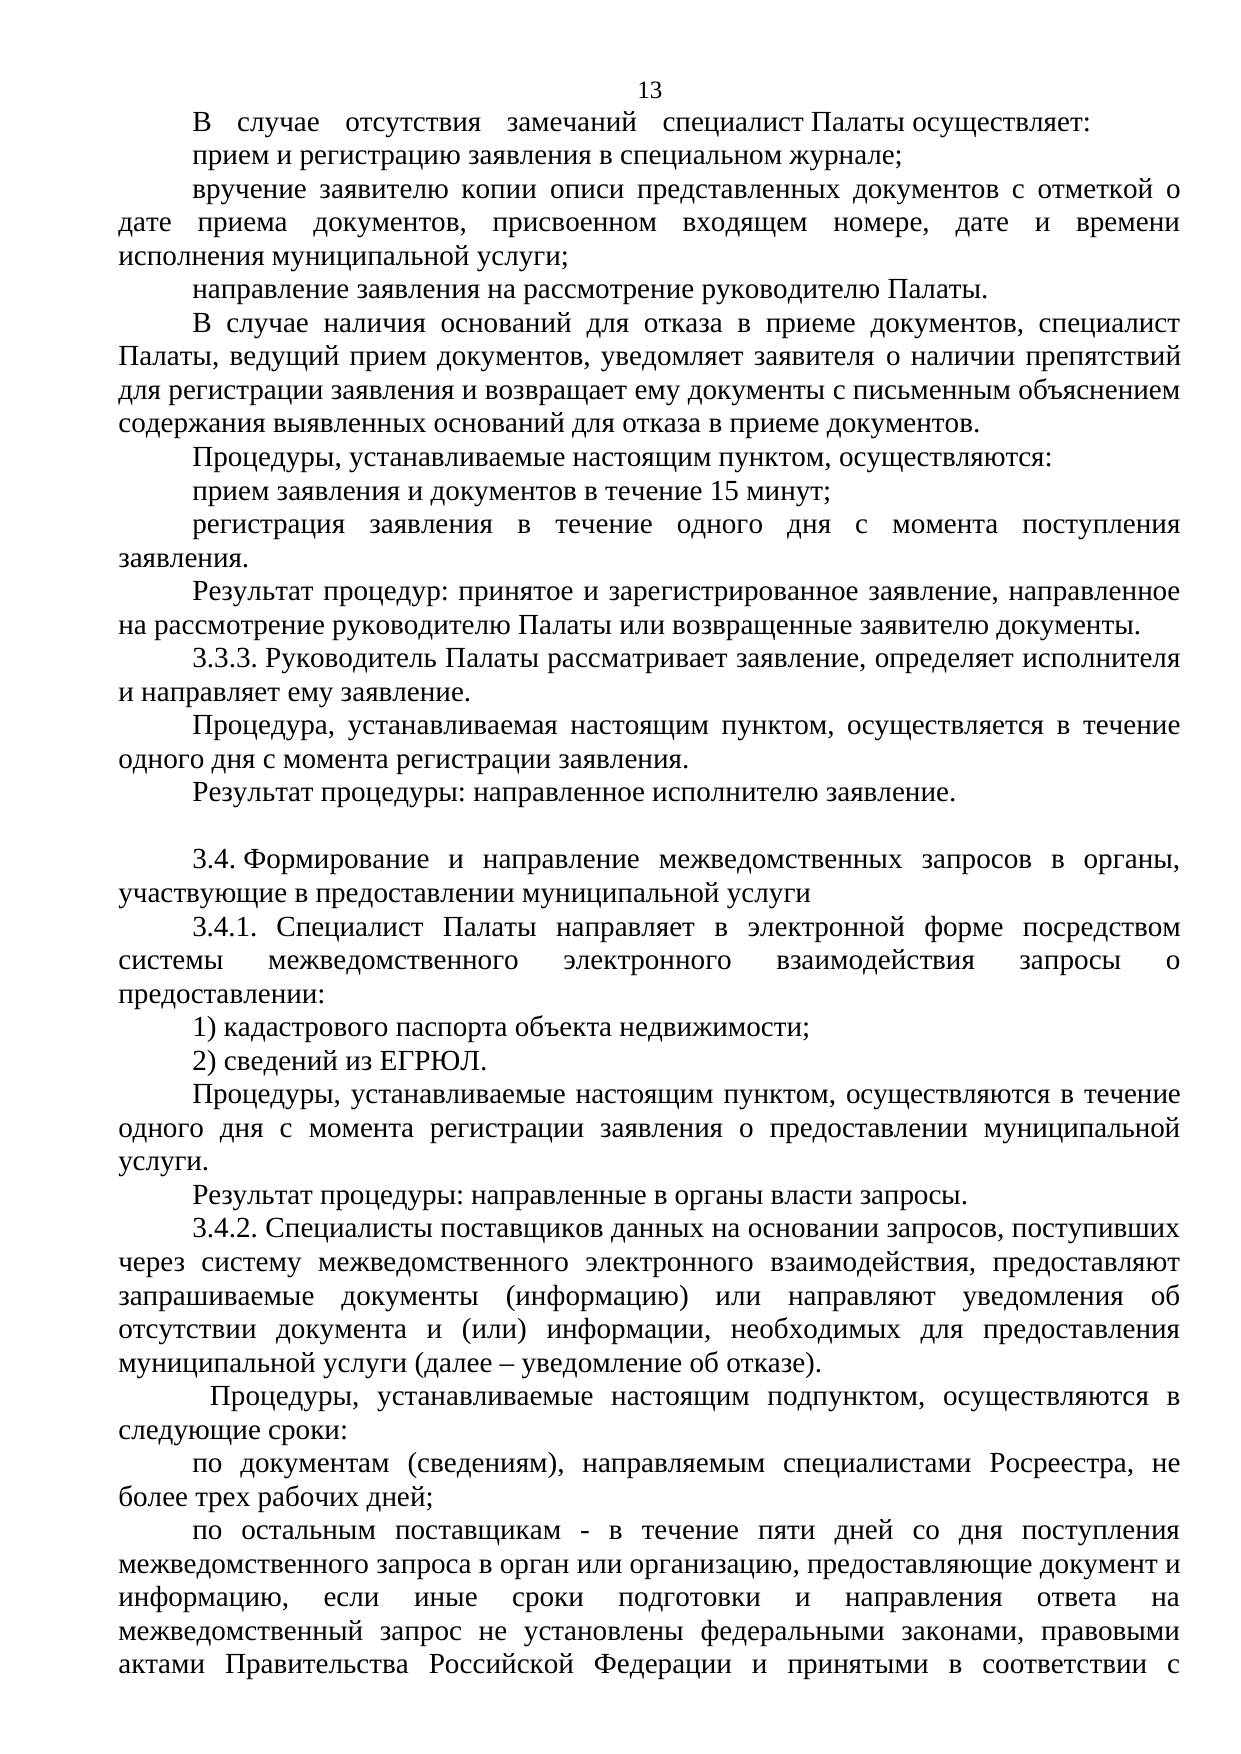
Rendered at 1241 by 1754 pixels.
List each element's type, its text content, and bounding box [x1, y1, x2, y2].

text 3.4.1. Специалист Палаты направляет в электронной форме посредством системы межведомственного электронного взаимодействия запросы о предоставлении: [118, 909, 1181, 1009]
text вручение заявителю копии описи представленных документов с отметкой о дате приема документов, присвоенном входящем номере, дате и времени исполнения муниципальной услуги; [118, 171, 1181, 271]
text Результат процедур: принятое и зарегистрированное заявление, направленное на рассмотрение руководителю Палаты или возвращенные заявителю документы. [118, 573, 1181, 640]
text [118, 1512, 1181, 1680]
text Результат процедуры: направленное исполнителю заявление. [118, 774, 1181, 808]
text 3.4. Формирование и направление межведомственных запросов в органы, участвующие в предоставлении муниципальной услуги [118, 842, 1181, 909]
text 1) кадастрового паспорта объекта недвижимости; [118, 1009, 1181, 1043]
text по документам (сведениям), направляемым специалистами Росреестра, не более трех рабочих дней; [118, 1445, 1181, 1512]
text 3.3.3. Руководитель Палаты рассматривает заявление, определяет исполнителя и направляет ему заявление. [118, 640, 1181, 707]
text прием и регистрацию заявления в специальном журнале; [118, 137, 1181, 171]
text регистрация заявления в течение одного дня с момента поступления заявления. [118, 506, 1181, 573]
text Процедуры, устанавливаемые настоящим пунктом, осуществляются в течение одного дня с момента регистрации заявления о предоставлении муниципальной услуги. [118, 1076, 1181, 1177]
text прием заявления и документов в течение 15 минут; [118, 473, 1181, 506]
text В случае наличия оснований для отказа в приеме документов, специалист Палаты, ведущий прием документов, уведомляет заявителя о наличии препятствий для регистрации заявления и возвращает ему документы с письменным объяснением содержания выявленных оснований для отказа в приеме документов. [118, 305, 1181, 439]
text Процедура, устанавливаемая настоящим пунктом, осуществляется в течение одного дня с момента регистрации заявления. [118, 707, 1181, 774]
text Результат процедуры: направленные в органы власти запросы. [118, 1177, 1181, 1211]
text В случае отсутствия замечаний специалист Палаты осуществляет: [118, 104, 1181, 137]
text Процедуры, устанавливаемые настоящим подпунктом, осуществляются в следующие сроки: [118, 1378, 1181, 1445]
text Процедуры, устанавливаемые настоящим пунктом, осуществляются: [118, 439, 1181, 473]
text 2) сведений из ЕГРЮЛ. [118, 1043, 1181, 1076]
text направление заявления на рассмотрение руководителю Палаты. [118, 271, 1181, 305]
text 3.4.2. Специалисты поставщиков данных на основании запросов, поступивших через систему межведомственного электронного взаимодействия, предоставляют запрашиваемые документы (информацию) или направляют уведомления об отсутствии документа и (или) информации, необходимых для предоставления муниципальной услуги (далее – уведомление об отказе). [118, 1211, 1181, 1378]
